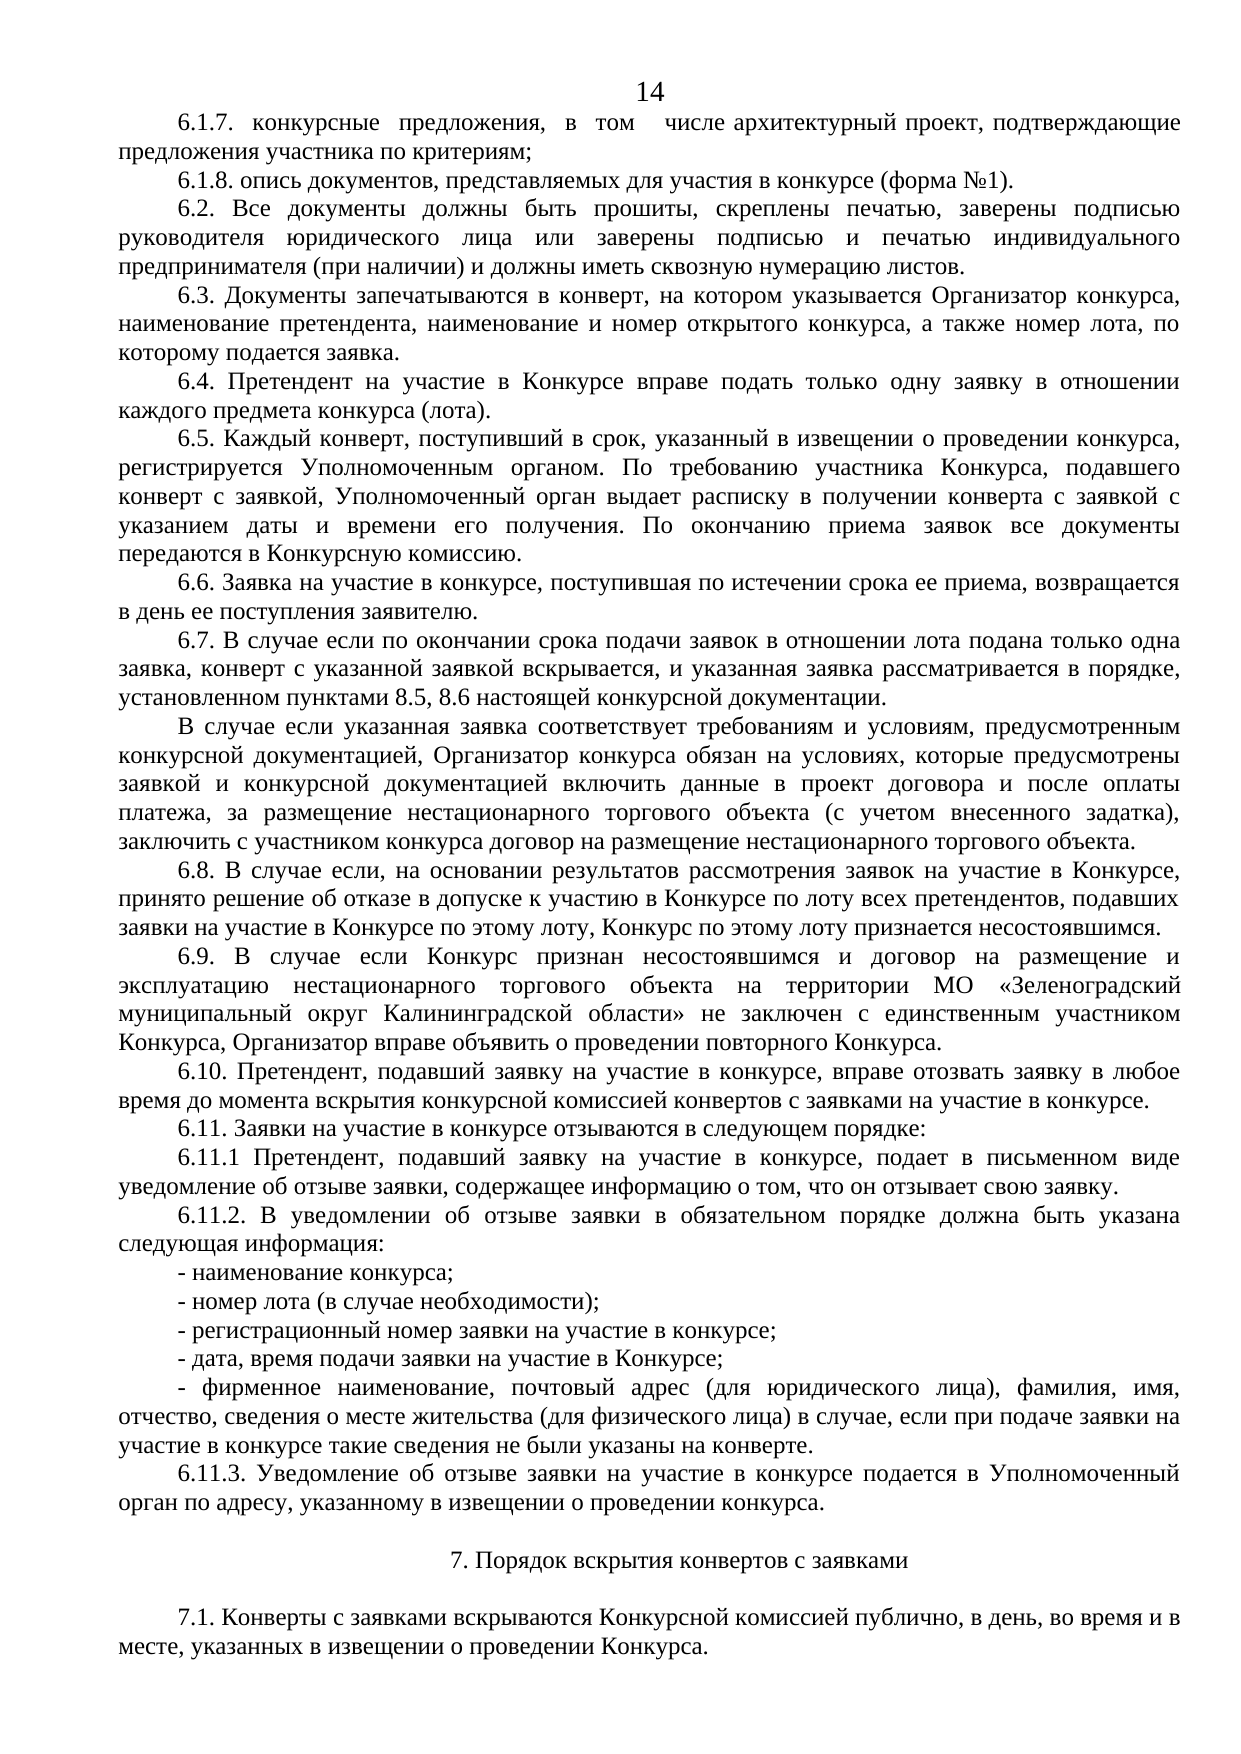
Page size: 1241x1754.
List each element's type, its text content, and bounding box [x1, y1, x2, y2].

text 6.11.1 Претендент, подавший заявку на участие в конкурсе, подает в письменном виде уведомление об отзыве заявки, содержащее информацию о том, что он отзывает свою заявку. [118, 1142, 1181, 1200]
text 6.11.2. В уведомлении об отзыве заявки в обязательном порядке должна быть указана следующая информация: [118, 1200, 1181, 1257]
text 6.10. Претендент, подавший заявку на участие в конкурсе, вправе отозвать заявку в любое время до момента вскрытия конкурсной комиссией конвертов с заявками на участие в конкурсе. [118, 1056, 1181, 1113]
text 6.4. Претендент на участие в Конкурсе вправе подать только одну заявку в отношении каждого предмета конкурса (лота). [118, 366, 1181, 423]
text - дата, время подачи заявки на участие в Конкурсе; [118, 1343, 1181, 1372]
text 6.11. Заявки на участие в конкурсе отзываются в следующем порядке: [118, 1113, 1181, 1142]
text 6.2. Все документы должны быть прошиты, скреплены печатью, заверены подписью руководителя юридического лица или заверены подписью и печатью индивидуального предпринимателя (при наличии) и должны иметь сквозную нумерацию листов. [118, 193, 1181, 280]
text - номер лота (в случае необходимости); [118, 1286, 1181, 1315]
text 6.1.7. конкурсные предложения, в том числе архитектурный проект, подтверждающие предложения участника по критериям; [118, 107, 1181, 165]
text 6.6. Заявка на участие в конкурсе, поступившая по истечении срока ее приема, возвращается в день ее поступления заявителю. [118, 567, 1181, 625]
text В случае если указанная заявка соответствует требованиям и условиям, предусмотренным конкурсной документацией, Организатор конкурса обязан на условиях, которые предусмотрены заявкой и конкурсной документацией включить данные в проект договора и после оплаты платежа, за размещение нестационарного торгового объекта (с учетом внесенного задатка), заключить с участником конкурса договор на размещение нестационарного торгового объекта. [118, 711, 1181, 855]
text 7.1. Конверты с заявками вскрываются Конкурсной комиссией публично, в день, во время и в месте, указанных в извещении о проведении Конкурса. [118, 1602, 1181, 1660]
text - фирменное наименование, почтовый адрес (для юридического лица), фамилия, имя, отчество, сведения о месте жительства (для физического лица) в случае, если при подаче заявки на участие в конкурсе такие сведения не были указаны на конверте. [118, 1372, 1181, 1458]
text 6.3. Документы запечатываются в конверт, на котором указывается Организатор конкурса, наименование претендента, наименование и номер открытого конкурса, а также номер лота, по которому подается заявка. [118, 280, 1181, 366]
text 6.5. Каждый конверт, поступивший в срок, указанный в извещении о проведении конкурса, регистрируется Уполномоченным органом. По требованию участника Конкурса, подавшего конверт с заявкой, Уполномоченный орган выдает расписку в получении конверта с заявкой с указанием даты и времени его получения. По окончанию приема заявок все документы передаются в Конкурсную комиссию. [118, 423, 1181, 567]
text 6.11.3. Уведомление об отзыве заявки на участие в конкурсе подается в Уполномоченный орган по адресу, указанному в извещении о проведении конкурса. [118, 1458, 1181, 1516]
text 6.1.8. опись документов, представляемых для участия в конкурсе (форма №1). [118, 165, 1181, 193]
text 6.7. В случае если по окончании срока подачи заявок в отношении лота подана только одна заявка, конверт с указанной заявкой вскрывается, и указанная заявка рассматривается в порядке, установленном пунктами 8.5, 8.6 настоящей конкурсной документации. [118, 625, 1181, 711]
text 7. Порядок вскрытия конвертов с заявками [118, 1545, 1181, 1573]
text 6.8. В случае если, на основании результатов рассмотрения заявок на участие в Конкурсе, принято решение об отказе в допуске к участию в Конкурсе по лоту всех претендентов, подавших заявки на участие в Конкурсе по этому лоту, Конкурс по этому лоту признается несостоявшимся. [118, 855, 1181, 941]
text - наименование конкурса; [118, 1257, 1181, 1286]
text 6.9. В случае если Конкурс признан несостоявшимся и договор на размещение и эксплуатацию нестационарного торгового объекта на территории МО «Зеленоградский муниципальный округ Калининградской области» не заключен с единственным участником Конкурса, Организатор вправе объявить о проведении повторного Конкурса. [118, 941, 1181, 1056]
text - регистрационный номер заявки на участие в конкурсе; [118, 1315, 1181, 1343]
